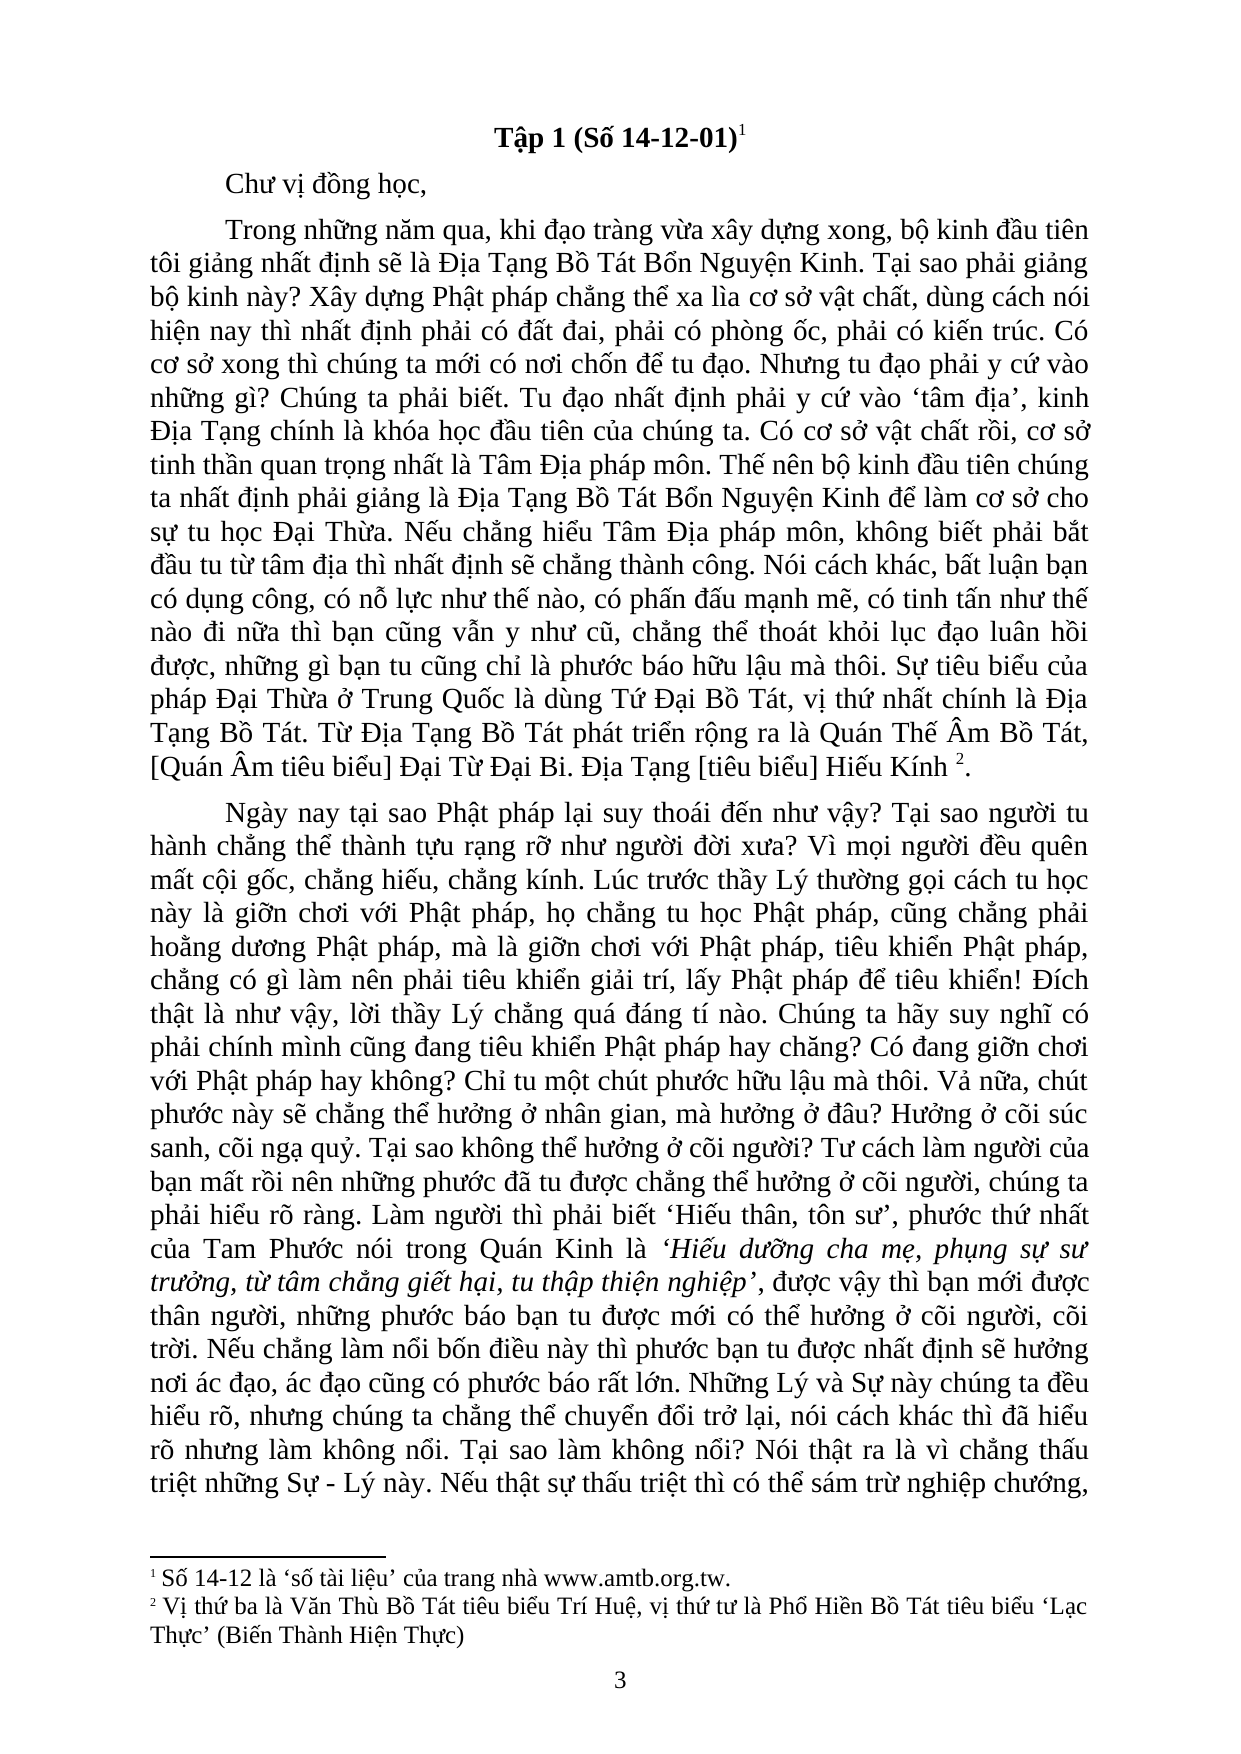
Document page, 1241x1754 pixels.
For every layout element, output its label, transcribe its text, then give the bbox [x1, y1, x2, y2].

subtitle Tập 1 (Số 14-12-01) [150, 120, 1090, 153]
text Trong những năm qua, khi đạo tràng vừa xây dựng xong, bộ kinh đầu tiên tôi giảng nhất định sẽ là Ðịa Tạng Bồ Tát Bổn Nguyện Kinh. Tại sao phải giảng bộ kinh này? Xây dựng Phật pháp chẳng thể xa lìa cơ sở vật chất, dùng cách nói hiện nay thì nhất định phải có đất đai, phải có phòng ốc, phải có kiến trúc. Có cơ sở xong thì chúng ta mới có nơi chốn để tu đạo. Nhưng tu đạo phải y cứ vào những gì? Chúng ta phải biết. Tu đạo nhất định phải y cứ vào ‘tâm địa’, kinh Ðịa Tạng chính là khóa học đầu tiên của chúng ta. Có cơ sở vật chất rồi, cơ sở tinh thần quan trọng nhất là Tâm Ðịa pháp môn. Thế nên bộ kinh đầu tiên chúng ta nhất định phải giảng là Ðịa Tạng Bồ Tát Bổn Nguyện Kinh để làm cơ sở cho sự tu học Ðại Thừa. Nếu chẳng hiểu Tâm Ðịa pháp môn, không biết phải bắt đầu tu từ tâm địa thì nhất định sẽ chẳng thành công. Nói cách khác, bất luận bạn có dụng công, có nỗ lực như thế nào, có phấn đấu mạnh mẽ, có tinh tấn như thế nào đi nữa thì bạn cũng vẫn y như cũ, chẳng thể thoát khỏi lục đạo luân hồi được, những gì bạn tu cũng chỉ là phước báo hữu lậu mà thôi. Sự tiêu biểu của pháp Ðại Thừa ở Trung Quốc là dùng Tứ Ðại Bồ Tát, vị thứ nhất chính là Ðịa Tạng Bồ Tát. Từ Ðịa Tạng Bồ Tát phát triển rộng ra là Quán Thế Âm Bồ Tát, [Quán Âm tiêu biểu] Đại Từ Đại Bi. Ðịa Tạng [tiêu biểu] Hiếu Kính . [150, 212, 1090, 782]
text Chư vị đồng học, [150, 166, 1090, 199]
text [150, 795, 1090, 1499]
